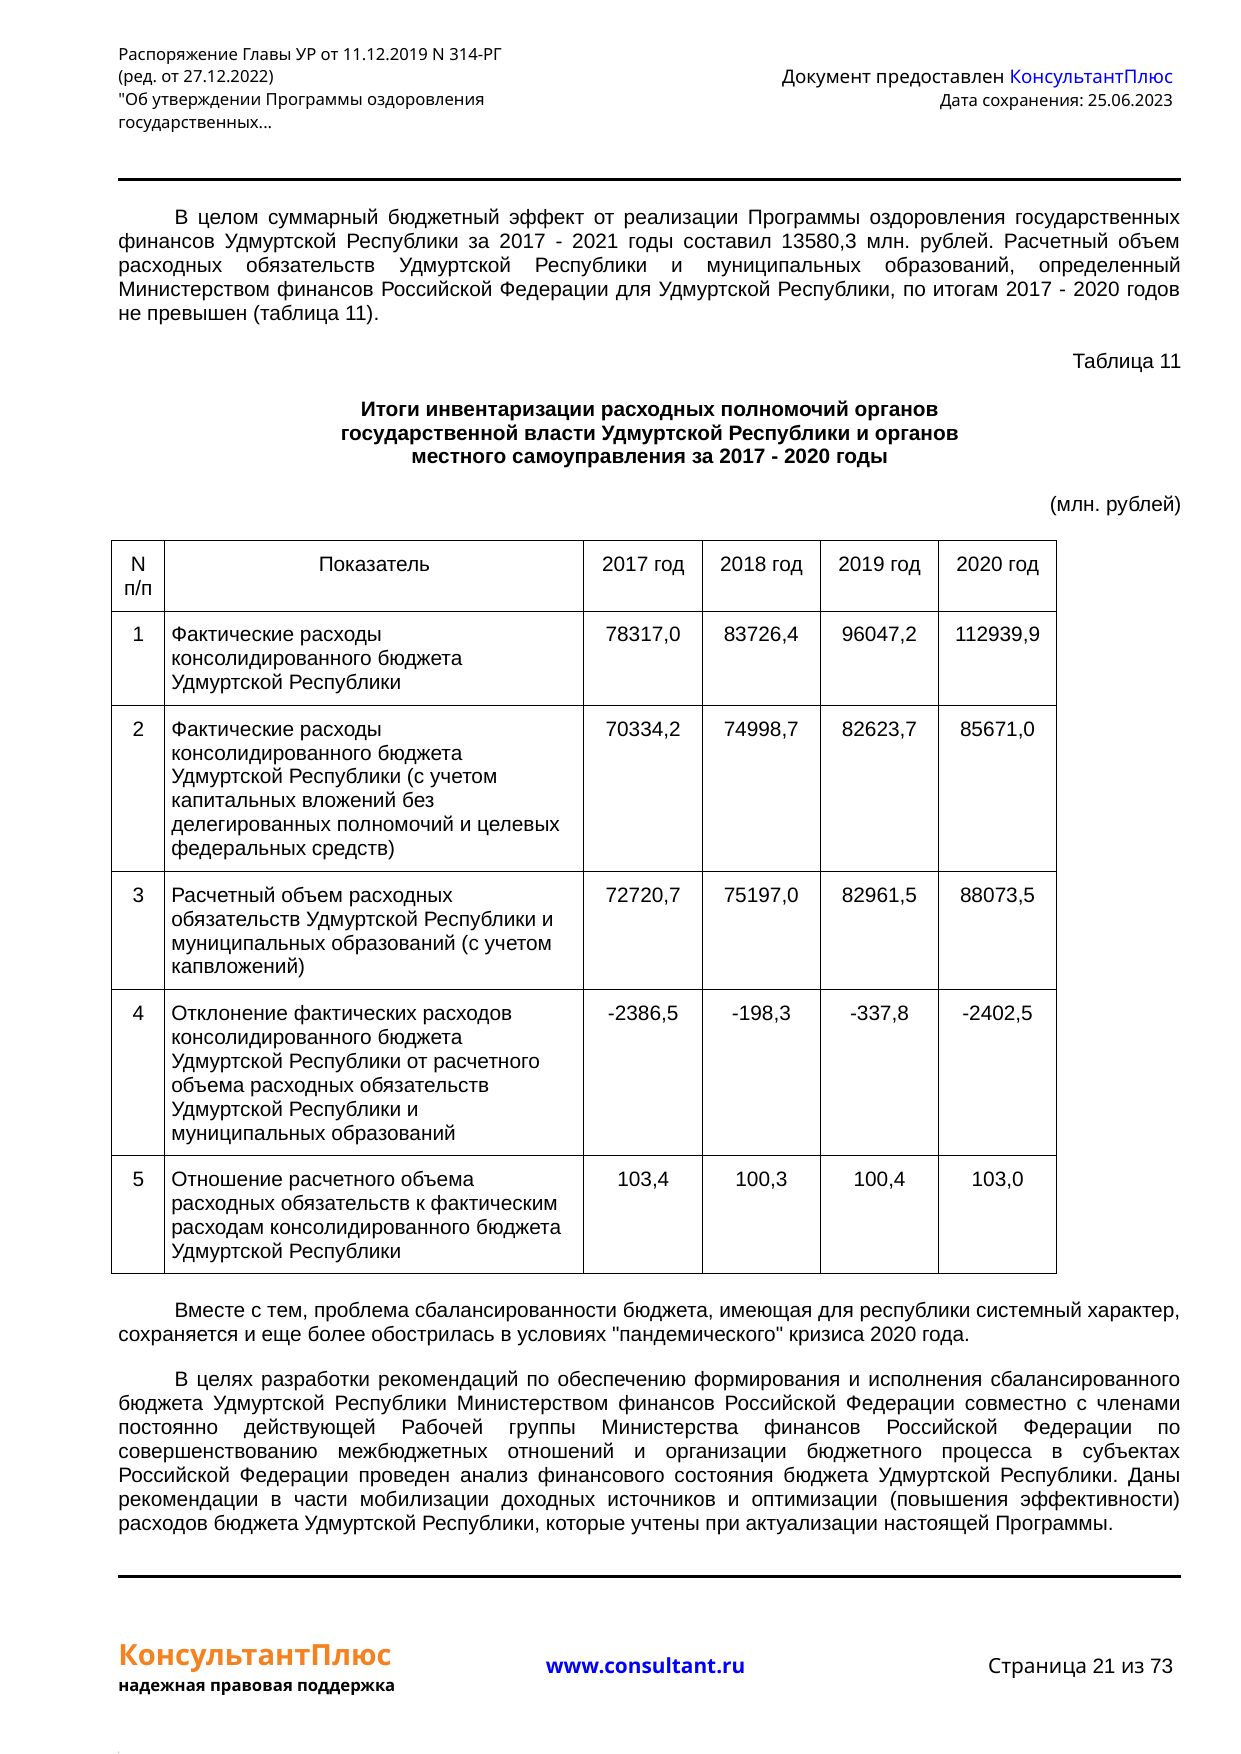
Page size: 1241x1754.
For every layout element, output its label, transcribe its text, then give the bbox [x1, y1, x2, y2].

table_cell 74998,7 [703, 706, 820, 871]
table_cell 82961,5 [821, 872, 938, 989]
table_cell 100,4 [821, 1156, 938, 1273]
text В целях разработки рекомендаций по обеспечению формирования и исполнения сбалансированного бюджета Удмуртской Республики Министерством финансов Российской Федерации совместно с членами постоянно действующей Рабочей группы Министерства финансов Российской Федерации по совершенствованию межбюджетных отношений и организации бюджетного процесса в субъектах Российской Федерации проведен анализ финансового состояния бюджета Удмуртской Республики. Даны рекомендации в части мобилизации доходных источников и оптимизации (повышения эффективности) расходов бюджета Удмуртской Республики, которые учтены при актуализации настоящей Программы. [118, 1367, 1181, 1534]
table_cell 3 [112, 872, 164, 989]
table_header 2020 год [939, 541, 1056, 611]
table_cell 75197,0 [703, 872, 820, 989]
table_cell 2 [112, 706, 164, 871]
table_cell 4 [112, 990, 164, 1155]
table_cell Фактические расходы консолидированного бюджета Удмуртской Республики [165, 612, 583, 705]
table_header Показатель [165, 541, 583, 611]
table_cell -198,3 [703, 990, 820, 1155]
text Вместе с тем, проблема сбалансированности бюджета, имеющая для республики системный характер, сохраняется и еще более обострилась в условиях "пандемического" кризиса 2020 года. [118, 1298, 1181, 1346]
table_cell -2386,5 [584, 990, 702, 1155]
text В целом суммарный бюджетный эффект от реализации Программы оздоровления государственных финансов Удмуртской Республики за 2017 - 2021 годы составил 13580,3 млн. рублей. Расчетный объем расходных обязательств Удмуртской Республики и муниципальных образований, определенный Министерством финансов Российской Федерации для Удмуртской Республики, по итогам 2017 - 2020 годов не превышен (таблица 11). [118, 205, 1181, 324]
table_header 2019 год [821, 541, 938, 611]
title государственной власти Удмуртской Республики и органов [118, 420, 1181, 444]
title местного самоуправления за 2017 - 2020 годы [118, 444, 1181, 468]
table_cell Фактические расходы консолидированного бюджета Удмуртской Республики (с учетом капитальных вложений без делегированных полномочий и целевых федеральных средств) [165, 706, 583, 871]
table_cell 85671,0 [939, 706, 1056, 871]
table_cell 83726,4 [703, 612, 820, 705]
table_cell 70334,2 [584, 706, 702, 871]
table_cell 103,4 [584, 1156, 702, 1273]
table_cell 100,3 [703, 1156, 820, 1273]
text Таблица 11 [118, 348, 1181, 372]
table_cell 72720,7 [584, 872, 702, 989]
table_cell 5 [112, 1156, 164, 1273]
table_header N п/п [112, 541, 164, 611]
table_cell 82623,7 [821, 706, 938, 871]
table_cell 103,0 [939, 1156, 1056, 1273]
table_cell 1 [112, 612, 164, 705]
table_cell Расчетный объем расходных обязательств Удмуртской Республики и муниципальных образований (с учетом капвложений) [165, 872, 583, 989]
table_cell -2402,5 [939, 990, 1056, 1155]
table_header 2017 год [584, 541, 702, 611]
table_cell 112939,9 [939, 612, 1056, 705]
text (млн. рублей) [118, 492, 1181, 516]
table_cell -337,8 [821, 990, 938, 1155]
table_cell 96047,2 [821, 612, 938, 705]
table_cell Отношение расчетного объема расходных обязательств к фактическим расходам консолидированного бюджета Удмуртской Республики [165, 1156, 583, 1273]
table_header 2018 год [703, 541, 820, 611]
table_cell 78317,0 [584, 612, 702, 705]
title Итоги инвентаризации расходных полномочий органов [118, 396, 1181, 420]
table_cell 88073,5 [939, 872, 1056, 989]
table_cell Отклонение фактических расходов консолидированного бюджета Удмуртской Республики от расчетного объема расходных обязательств Удмуртской Республики и муниципальных образований [165, 990, 583, 1155]
